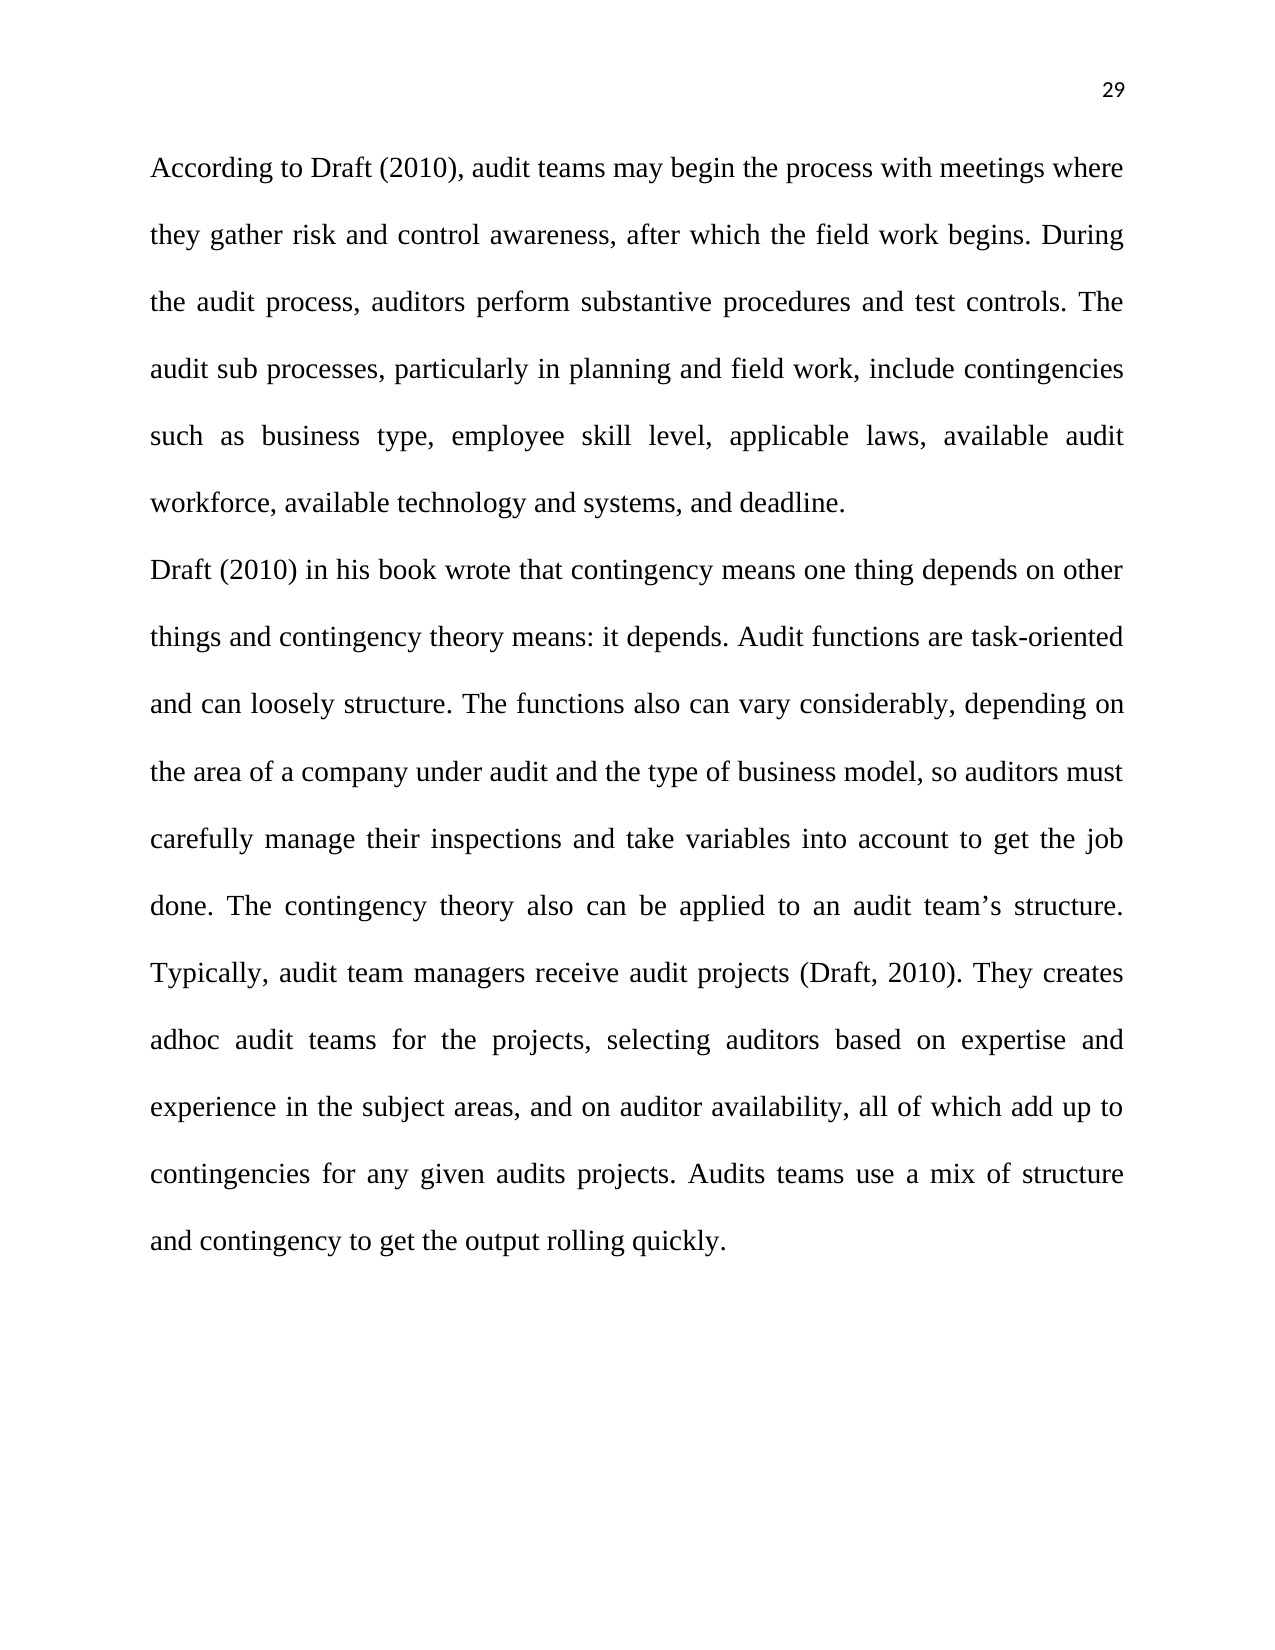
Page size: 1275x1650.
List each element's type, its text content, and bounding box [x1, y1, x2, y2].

text Draft (2010) in his book wrote that contingency means one thing depends on other things and contingency theory means: it depends. Audit functions are task-oriented and can loosely structure. The functions also can vary considerably, depending on the area of a company under audit and the type of business model, so auditors must carefully manage their inspections and take variables into account to get the job done. The contingency theory also can be applied to an audit team’s structure. Typically, audit team managers receive audit projects (Draft, 2010). They creates adhoc audit teams for the projects, selecting auditors based on expertise and experience in the subject areas, and on auditor availability, all of which add up to contingencies for any given audits projects. Audits teams use a mix of structure and contingency to get the output rolling quickly. [150, 552, 1125, 1257]
text According to Draft (2010), audit teams may begin the process with meetings where they gather risk and control awareness, after which the field work begins. During the audit process, auditors perform substantive procedures and test controls. The audit sub processes, particularly in planning and field work, include contingencies such as business type, employee skill level, applicable laws, available audit workforce, available technology and systems, and deadline. [150, 150, 1125, 519]
